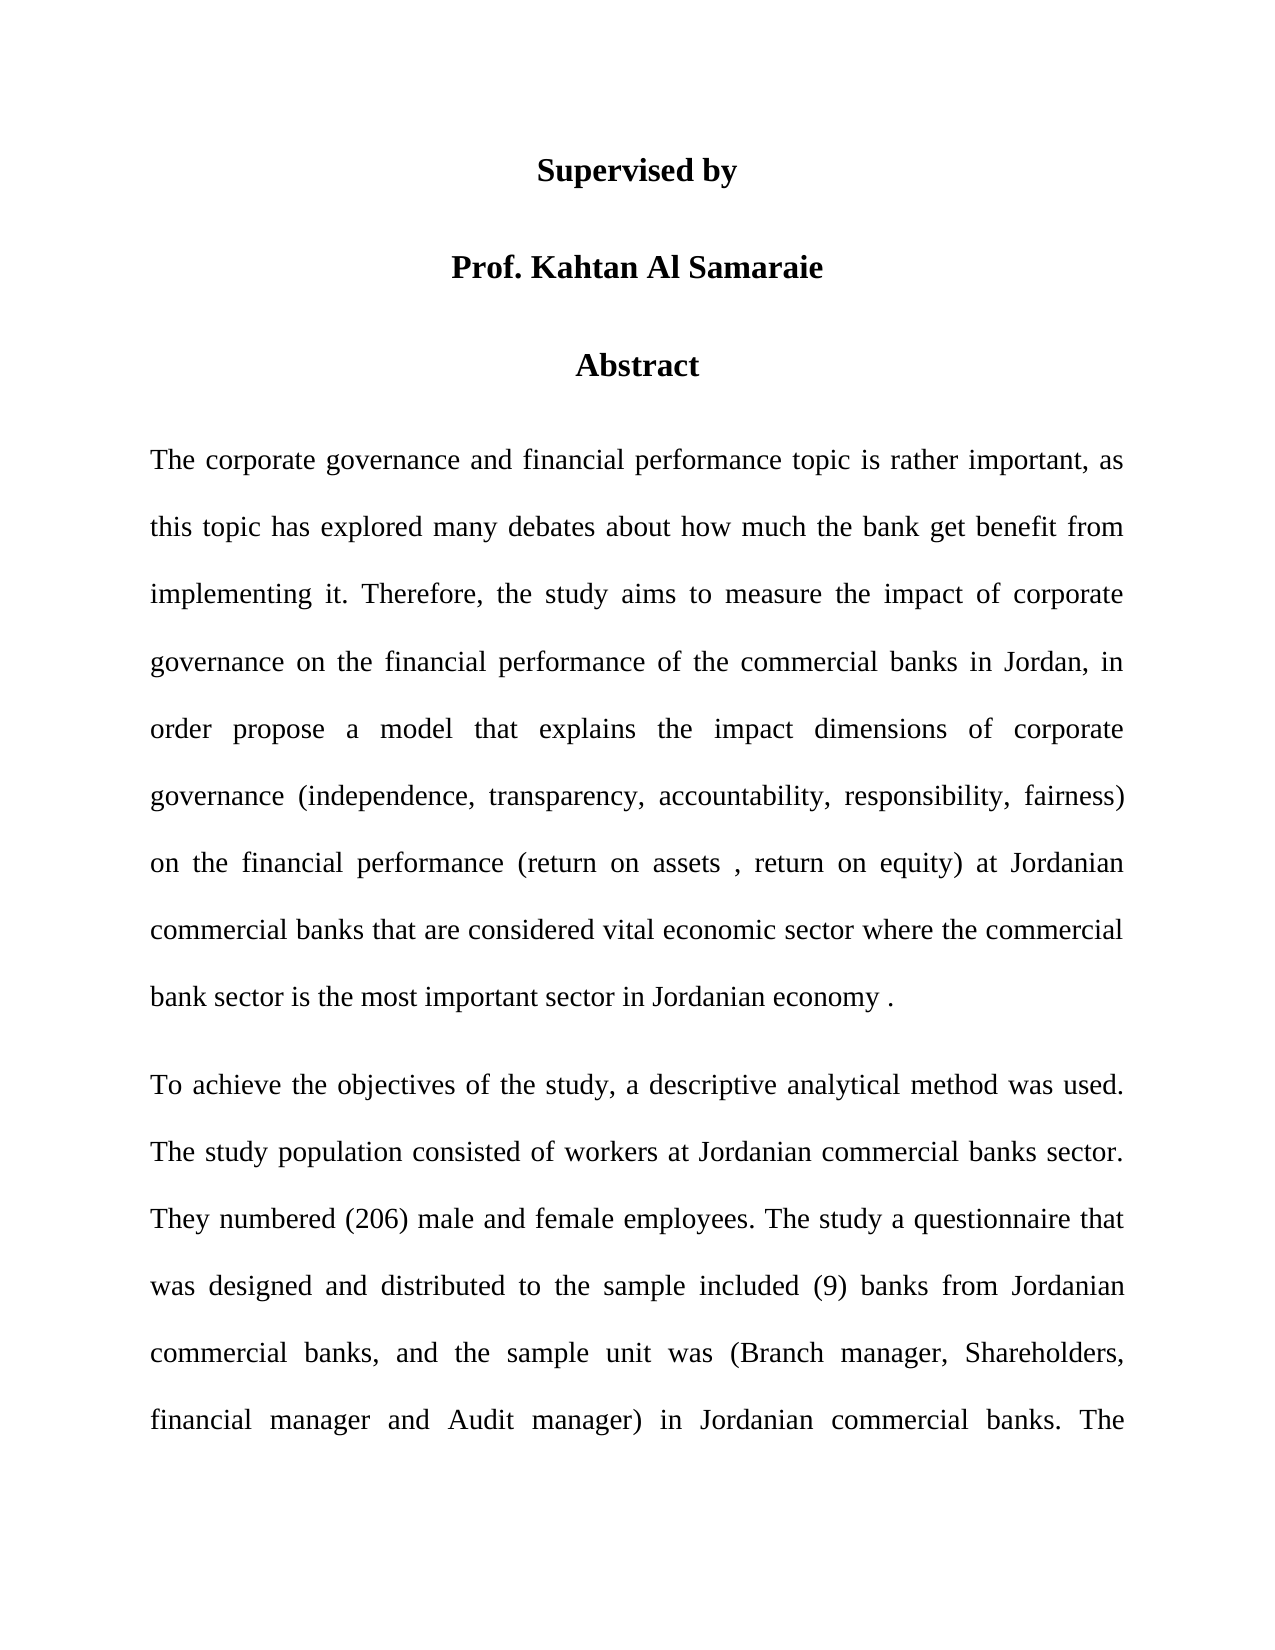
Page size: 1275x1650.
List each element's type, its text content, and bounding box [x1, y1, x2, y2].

text Supervised by [150, 150, 1125, 188]
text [150, 1067, 1125, 1436]
text Abstract [150, 345, 1125, 383]
text The corporate governance and financial performance topic is rather important, as this topic has explored many debates about how much the bank get benefit from implementing it. Therefore, the study aims to measure the impact of corporate governance on the financial performance of the commercial banks in Jordan, in order propose a model that explains the impact dimensions of corporate governance (independence, transparency, accountability, responsibility, fairness) on the financial performance (return on assets , return on equity) at Jordanian commercial banks that are considered vital economic sector where the commercial bank sector is the most important sector in Jordanian economy . [150, 442, 1125, 1013]
text Prof. Kahtan Al Samaraie [150, 247, 1125, 286]
